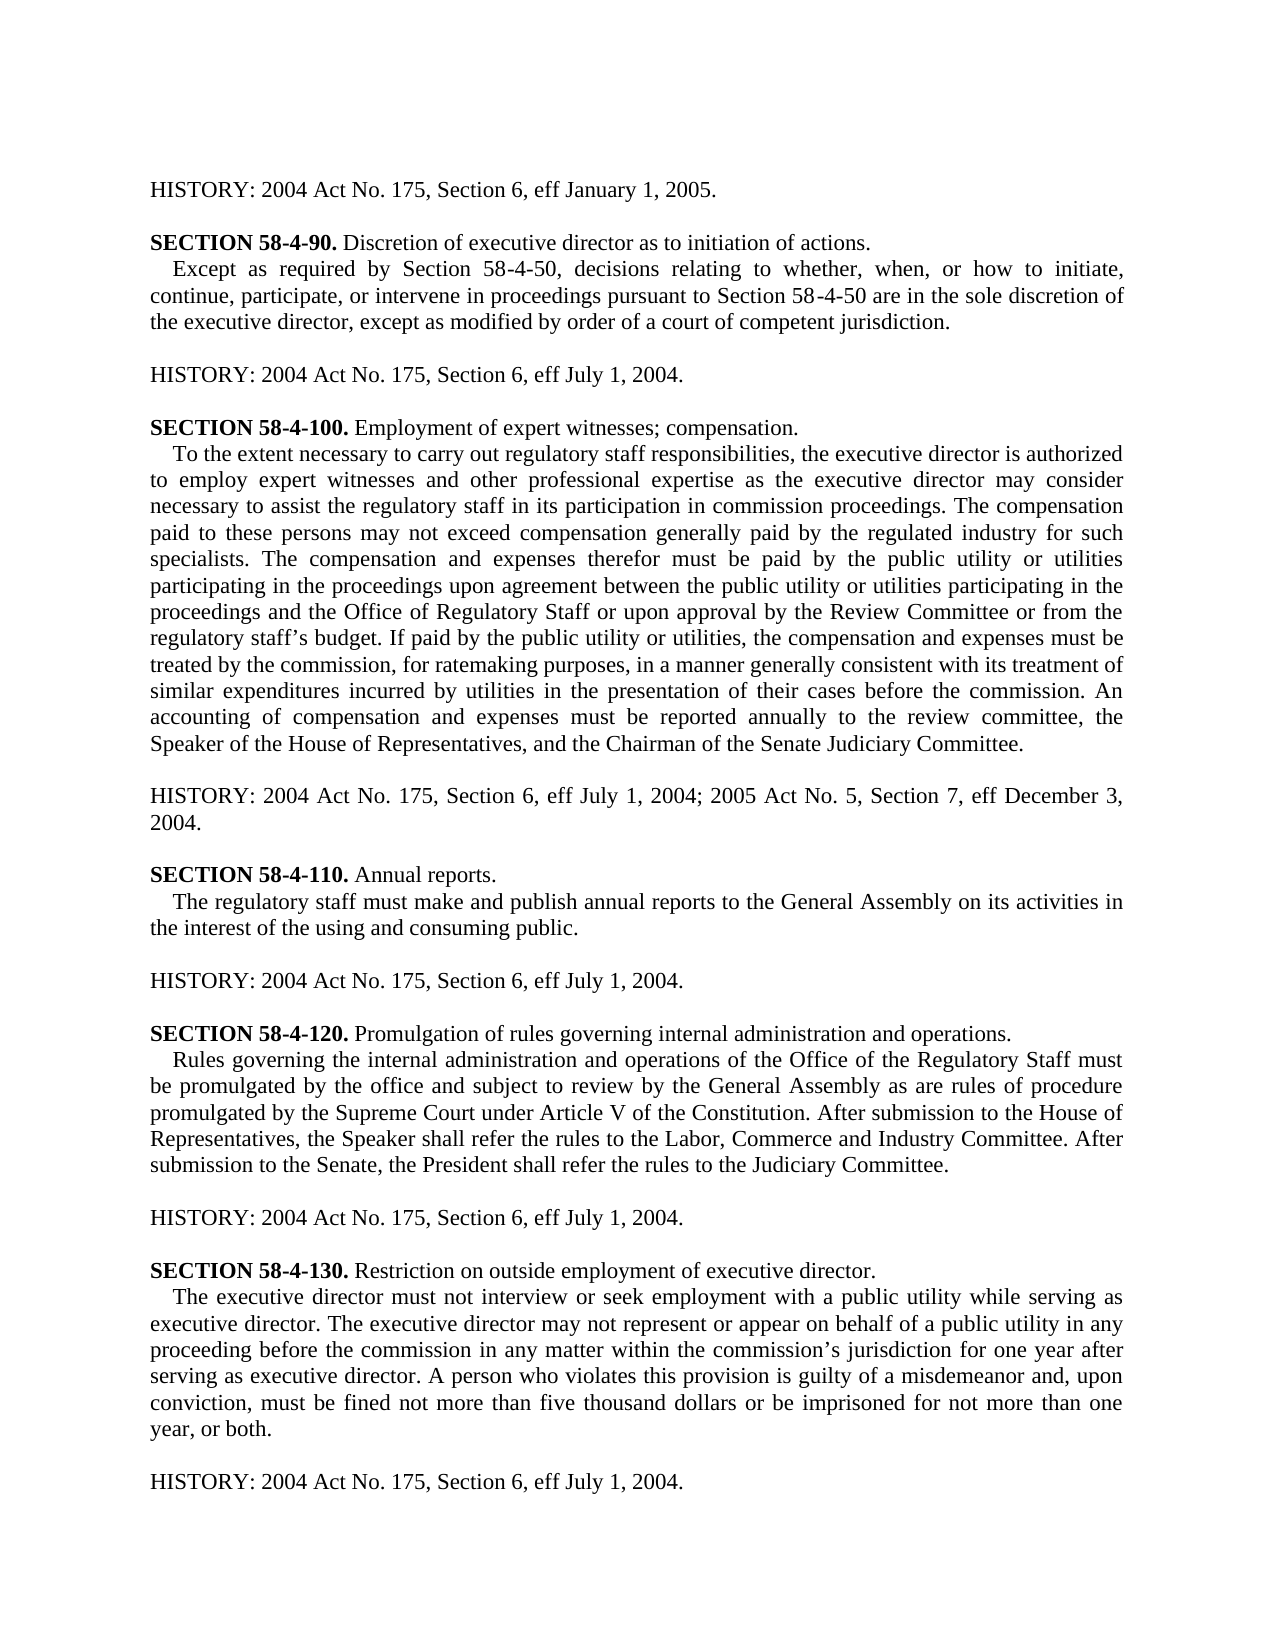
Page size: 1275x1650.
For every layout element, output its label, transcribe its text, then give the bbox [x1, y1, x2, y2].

text SECTION 58-4-130. Restriction on outside employment of executive director. [150, 1257, 1125, 1283]
text SECTION 58-4-90. Discretion of executive director as to initiation of actions. [150, 229, 1125, 255]
text HISTORY: 2004 Act No. 175, Section 6, eff July 1, 2004. [150, 361, 1125, 387]
text The regulatory staff must make and publish annual reports to the General Assembly on its activities in the interest of the using and consuming public. [150, 888, 1125, 941]
text HISTORY: 2004 Act No. 175, Section 6, eff July 1, 2004. [150, 1204, 1125, 1231]
text SECTION 58-4-110. Annual reports. [150, 862, 1125, 888]
text HISTORY: 2004 Act No. 175, Section 6, eff July 1, 2004. [150, 1468, 1125, 1494]
text Rules governing the internal administration and operations of the Office of the Regulatory Staff must be promulgated by the office and subject to review by the General Assembly as are rules of procedure promulgated by the Supreme Court under Article V of the Constitution. After submission to the House of Representatives, the Speaker shall refer the rules to the Labor, Commerce and Industry Committee. After submission to the Senate, the President shall refer the rules to the Judiciary Committee. [150, 1046, 1125, 1178]
text HISTORY: 2004 Act No. 175, Section 6, eff January 1, 2005. [150, 176, 1125, 203]
text HISTORY: 2004 Act No. 175, Section 6, eff July 1, 2004; 2005 Act No. 5, Section 7, eff December 3, 2004. [150, 782, 1125, 835]
text SECTION 58-4-120. Promulgation of rules governing internal administration and operations. [150, 1020, 1125, 1046]
text SECTION 58-4-100. Employment of expert witnesses; compensation. [150, 413, 1125, 440]
text HISTORY: 2004 Act No. 175, Section 6, eff July 1, 2004. [150, 967, 1125, 993]
text The executive director must not interview or seek employment with a public utility while serving as executive director. The executive director may not represent or appear on behalf of a public utility in any proceeding before the commission in any matter within the commission’s jurisdiction for one year after serving as executive director. A person who violates this provision is guilty of a misdemeanor and, upon conviction, must be fined not more than five thousand dollars or be imprisoned for not more than one year, or both. [150, 1283, 1125, 1441]
text To the extent necessary to carry out regulatory staff responsibilities, the executive director is authorized to employ expert witnesses and other professional expertise as the executive director may consider necessary to assist the regulatory staff in its participation in commission proceedings. The compensation paid to these persons may not exceed compensation generally paid by the regulated industry for such specialists. The compensation and expenses therefor must be paid by the public utility or utilities participating in the proceedings upon agreement between the public utility or utilities participating in the proceedings and the Office of Regulatory Staff or upon approval by the Review Committee or from the regulatory staff’s budget. If paid by the public utility or utilities, the compensation and expenses must be treated by the commission, for ratemaking purposes, in a manner generally consistent with its treatment of similar expenditures incurred by utilities in the presentation of their cases before the commission. An accounting of compensation and expenses must be reported annually to the review committee, the Speaker of the House of Representatives, and the Chairman of the Senate Judiciary Committee. [150, 440, 1125, 756]
text Except as required by Section 58-4-50, decisions relating to whether, when, or how to initiate, continue, participate, or intervene in proceedings pursuant to Section 58-4-50 are in the sole discretion of the executive director, except as modified by order of a court of competent jurisdiction. [150, 255, 1125, 334]
